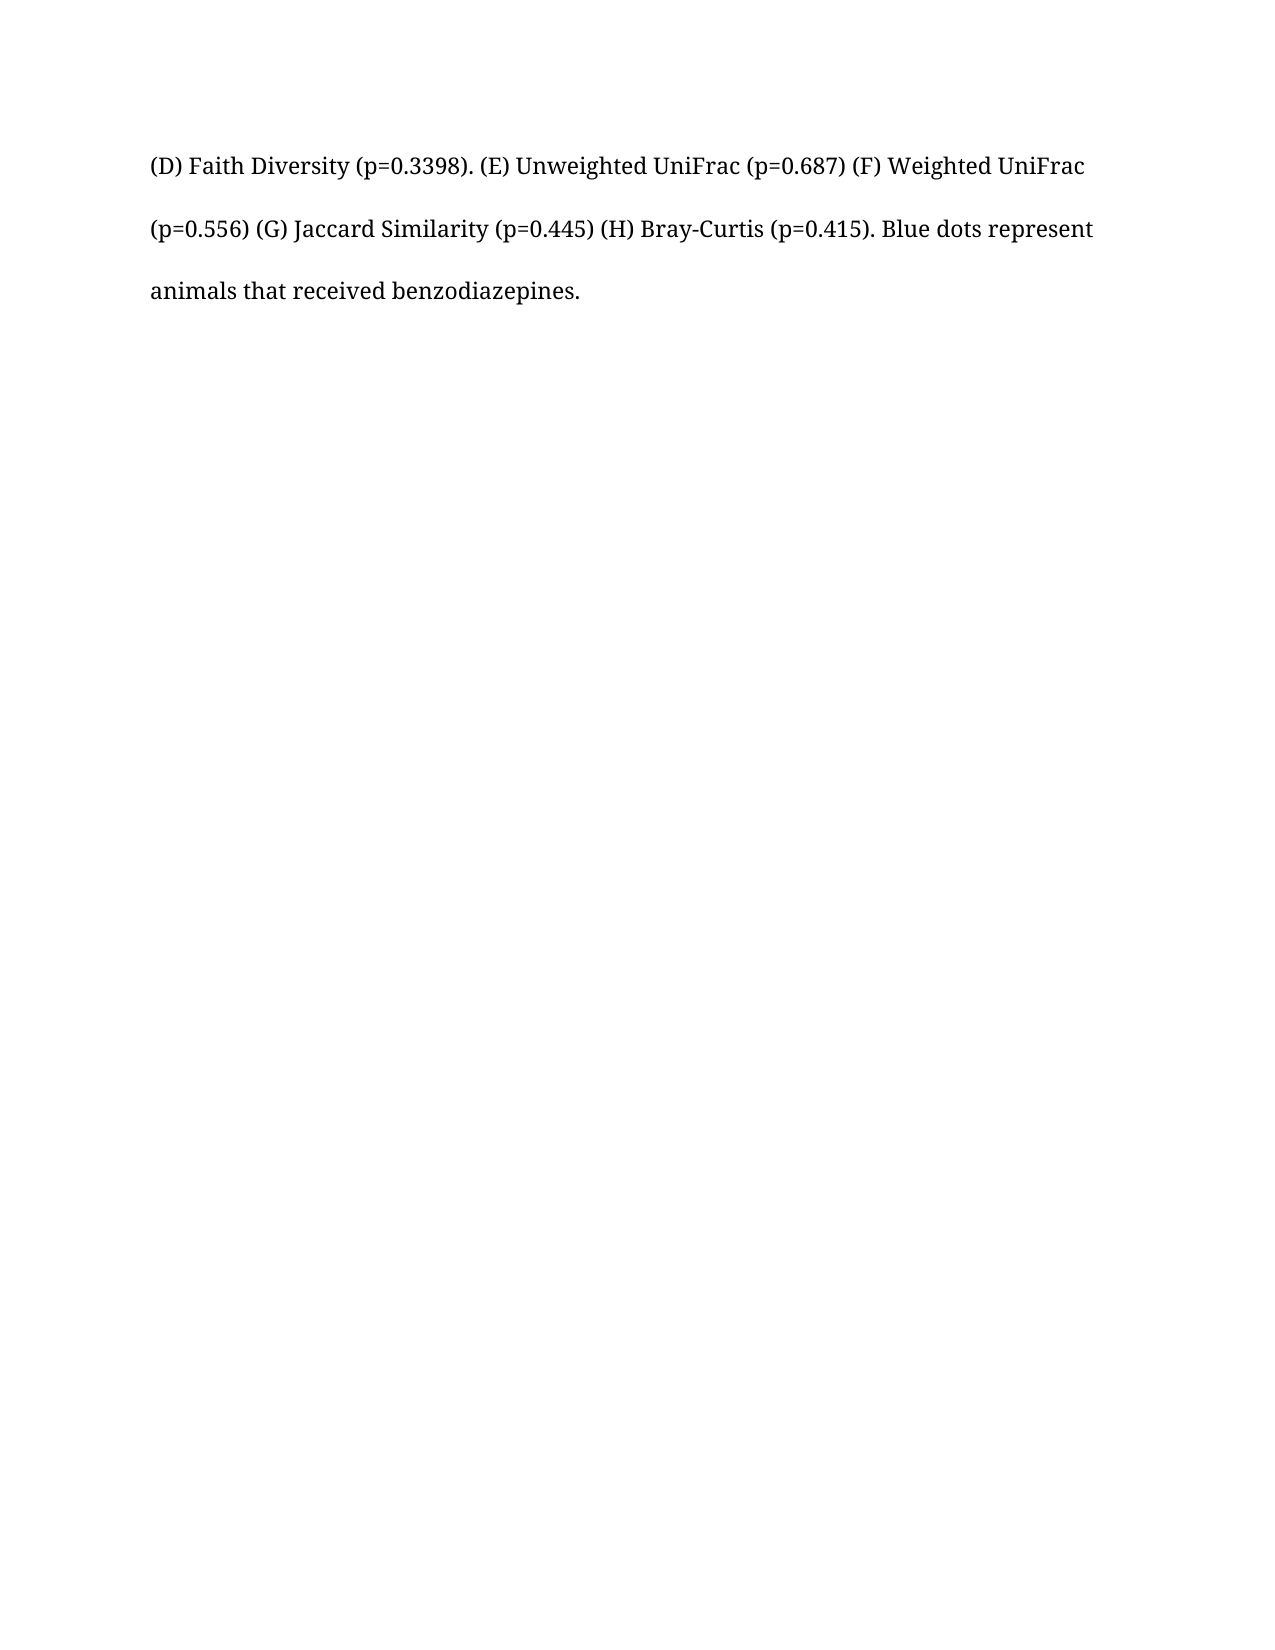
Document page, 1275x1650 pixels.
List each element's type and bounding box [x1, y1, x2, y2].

text [150, 150, 1125, 306]
